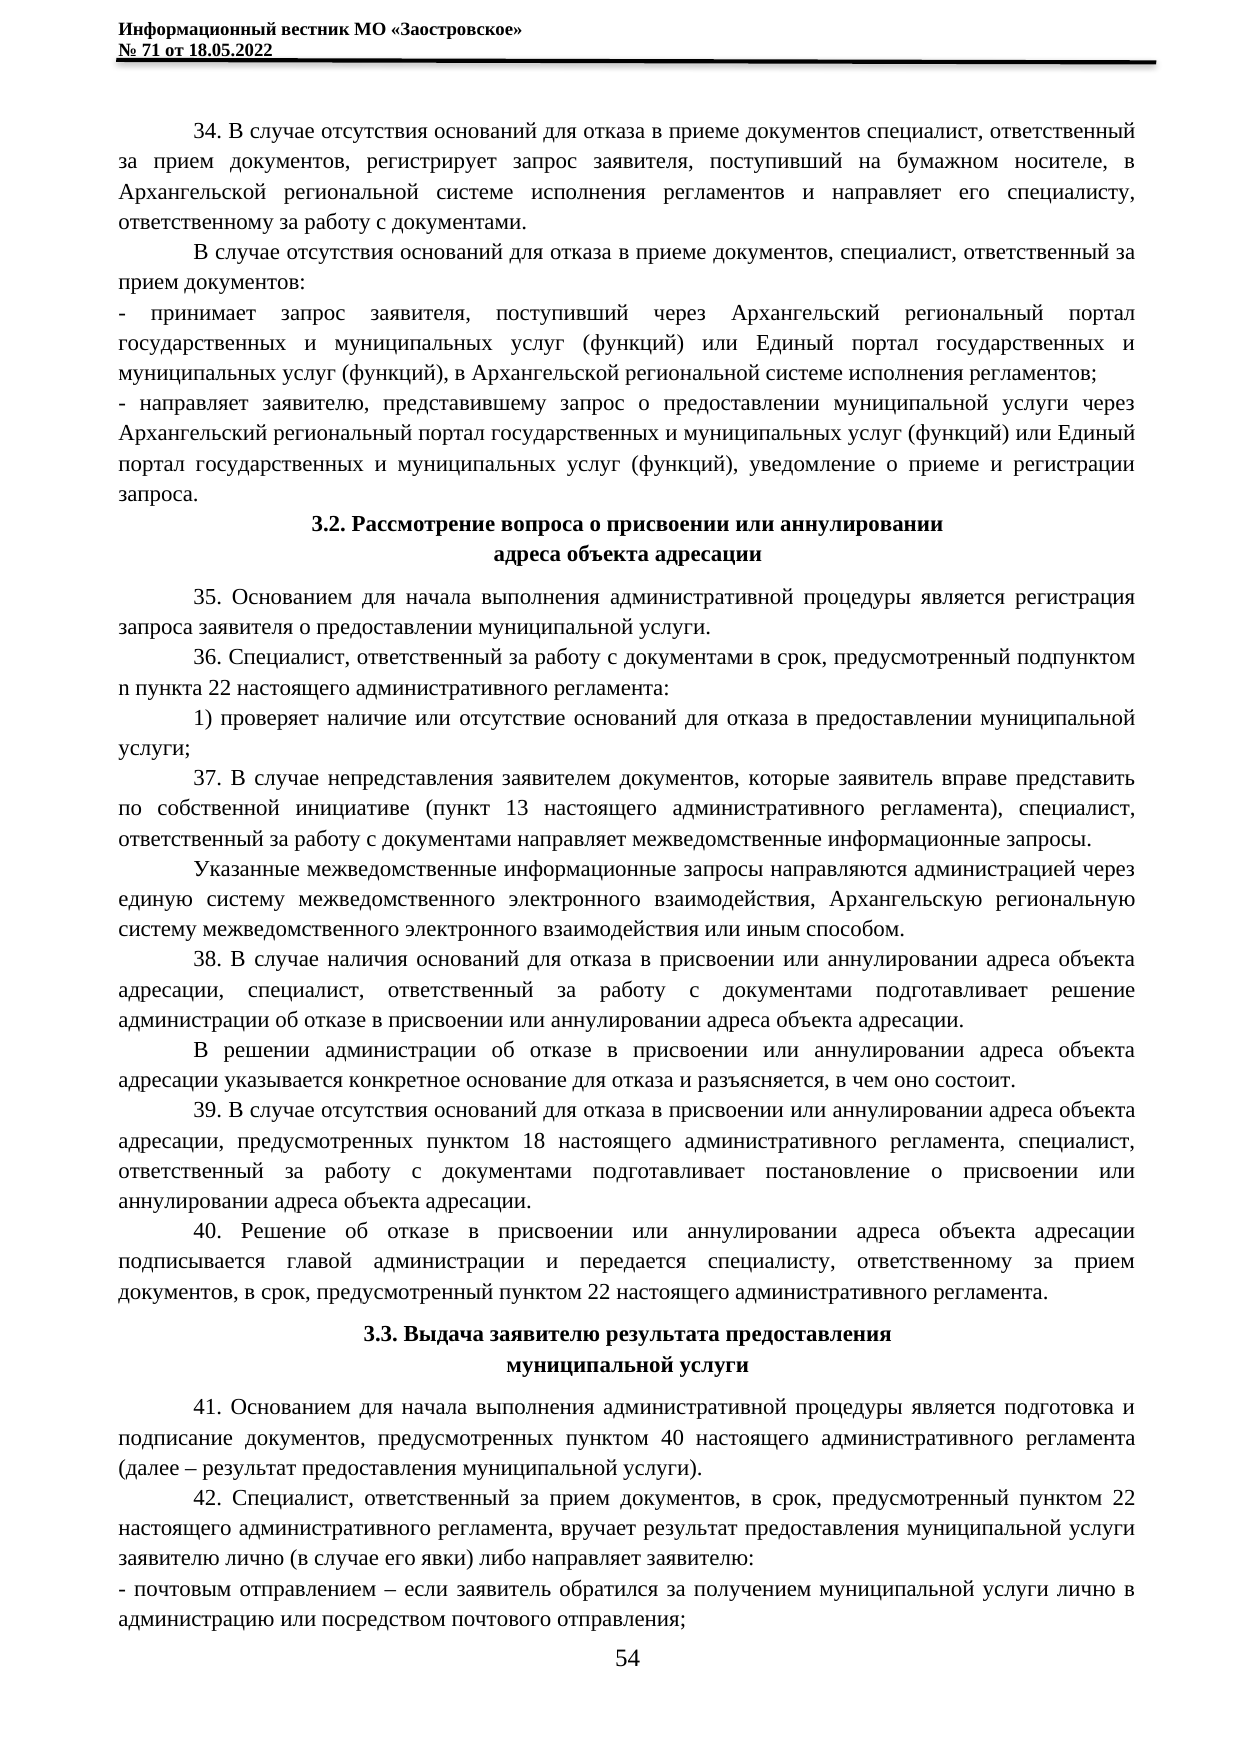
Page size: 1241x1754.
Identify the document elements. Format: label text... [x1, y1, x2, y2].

text 38. В случае наличия оснований для отказа в присвоении или аннулировании адреса объекта адресации, специалист, ответственный за работу с документами подготавливает решение администрации об отказе в присвоении или аннулировании адреса объекта адресации. [118, 946, 1137, 1032]
text 3.2. Рассмотрение вопроса о присвоении или аннулировании [118, 510, 1137, 536]
text - принимает запрос заявителя, поступивший через Архангельский региональный портал государственных и муниципальных услуг (функций) или Единый портал государственных и муниципальных услуг (функций), в Архангельской региональной системе исполнения регламентов; [118, 299, 1137, 385]
text 41. Основанием для начала выполнения административной процедуры является подготовка и подписание документов, предусмотренных пунктом 40 настоящего административного регламента (далее – результат предоставления муниципальной услуги). [118, 1393, 1137, 1480]
text 40. Решение об отказе в присвоении или аннулировании адреса объекта адресации подписывается главой администрации и передается специалисту, ответственному за прием документов, в срок, предусмотренный пунктом 22 настоящего административного регламента. [118, 1217, 1137, 1304]
text 35. Основанием для начала выполнения административной процедуры является регистрация запроса заявителя о предоставлении муниципальной услуги. [118, 583, 1137, 639]
text - направляет заявителю, представившему запрос о предоставлении муниципальной услуги через Архангельский региональный портал государственных и муниципальных услуг (функций) или Единый портал государственных и муниципальных услуг (функций), уведомление о приеме и регистрации запроса. [118, 389, 1137, 506]
text В решении администрации об отказе в присвоении или аннулировании адреса объекта адресации указывается конкретное основание для отказа и разъясняется, в чем оно состоит. [118, 1036, 1137, 1093]
text 39. В случае отсутствия оснований для отказа в присвоении или аннулировании адреса объекта адресации, предусмотренных пунктом 18 настоящего административного регламента, специалист, ответственный за работу с документами подготавливает постановление о присвоении или аннулировании адреса объекта адресации. [118, 1097, 1137, 1213]
text 36. Специалист, ответственный за работу с документами в срок, предусмотренный подпунктом n пункта 22 настоящего административного регламента: [118, 643, 1137, 700]
text Указанные межведомственные информационные запросы направляются администрацией через единую систему межведомственного электронного взаимодействия, Архангельскую региональную систему межведомственного электронного взаимодействия или иным способом. [118, 855, 1137, 942]
text - почтовым отправлением – если заявитель обратился за получением муниципальной услуги лично в администрацию или посредством почтового отправления; [118, 1575, 1137, 1631]
text 42. Специалист, ответственный за прием документов, в срок, предусмотренный пунктом 22 настоящего административного регламента, вручает результат предоставления муниципальной услуги заявителю лично (в случае его явки) либо направляет заявителю: [118, 1484, 1137, 1571]
text 1) проверяет наличие или отсутствие оснований для отказа в предоставлении муниципальной услуги; [118, 704, 1137, 760]
text адреса объекта адресации [118, 540, 1137, 567]
text муниципальной услуги [118, 1351, 1137, 1377]
text 3.3. Выдача заявителю результата предоставления [118, 1321, 1137, 1347]
text 34. В случае отсутствия оснований для отказа в приеме документов специалист, ответственный за прием документов, регистрирует запрос заявителя, поступивший на бумажном носителе, в Архангельской региональной системе исполнения регламентов и направляет его специалисту, ответственному за работу с документами. [118, 117, 1137, 234]
text В случае отсутствия оснований для отказа в приеме документов, специалист, ответственный за прием документов: [118, 238, 1137, 295]
text 37. В случае непредставления заявителем документов, которые заявитель вправе представить по собственной инициативе (пункт 13 настоящего административного регламента), специалист, ответственный за работу с документами направляет межведомственные информационные запросы. [118, 764, 1137, 851]
